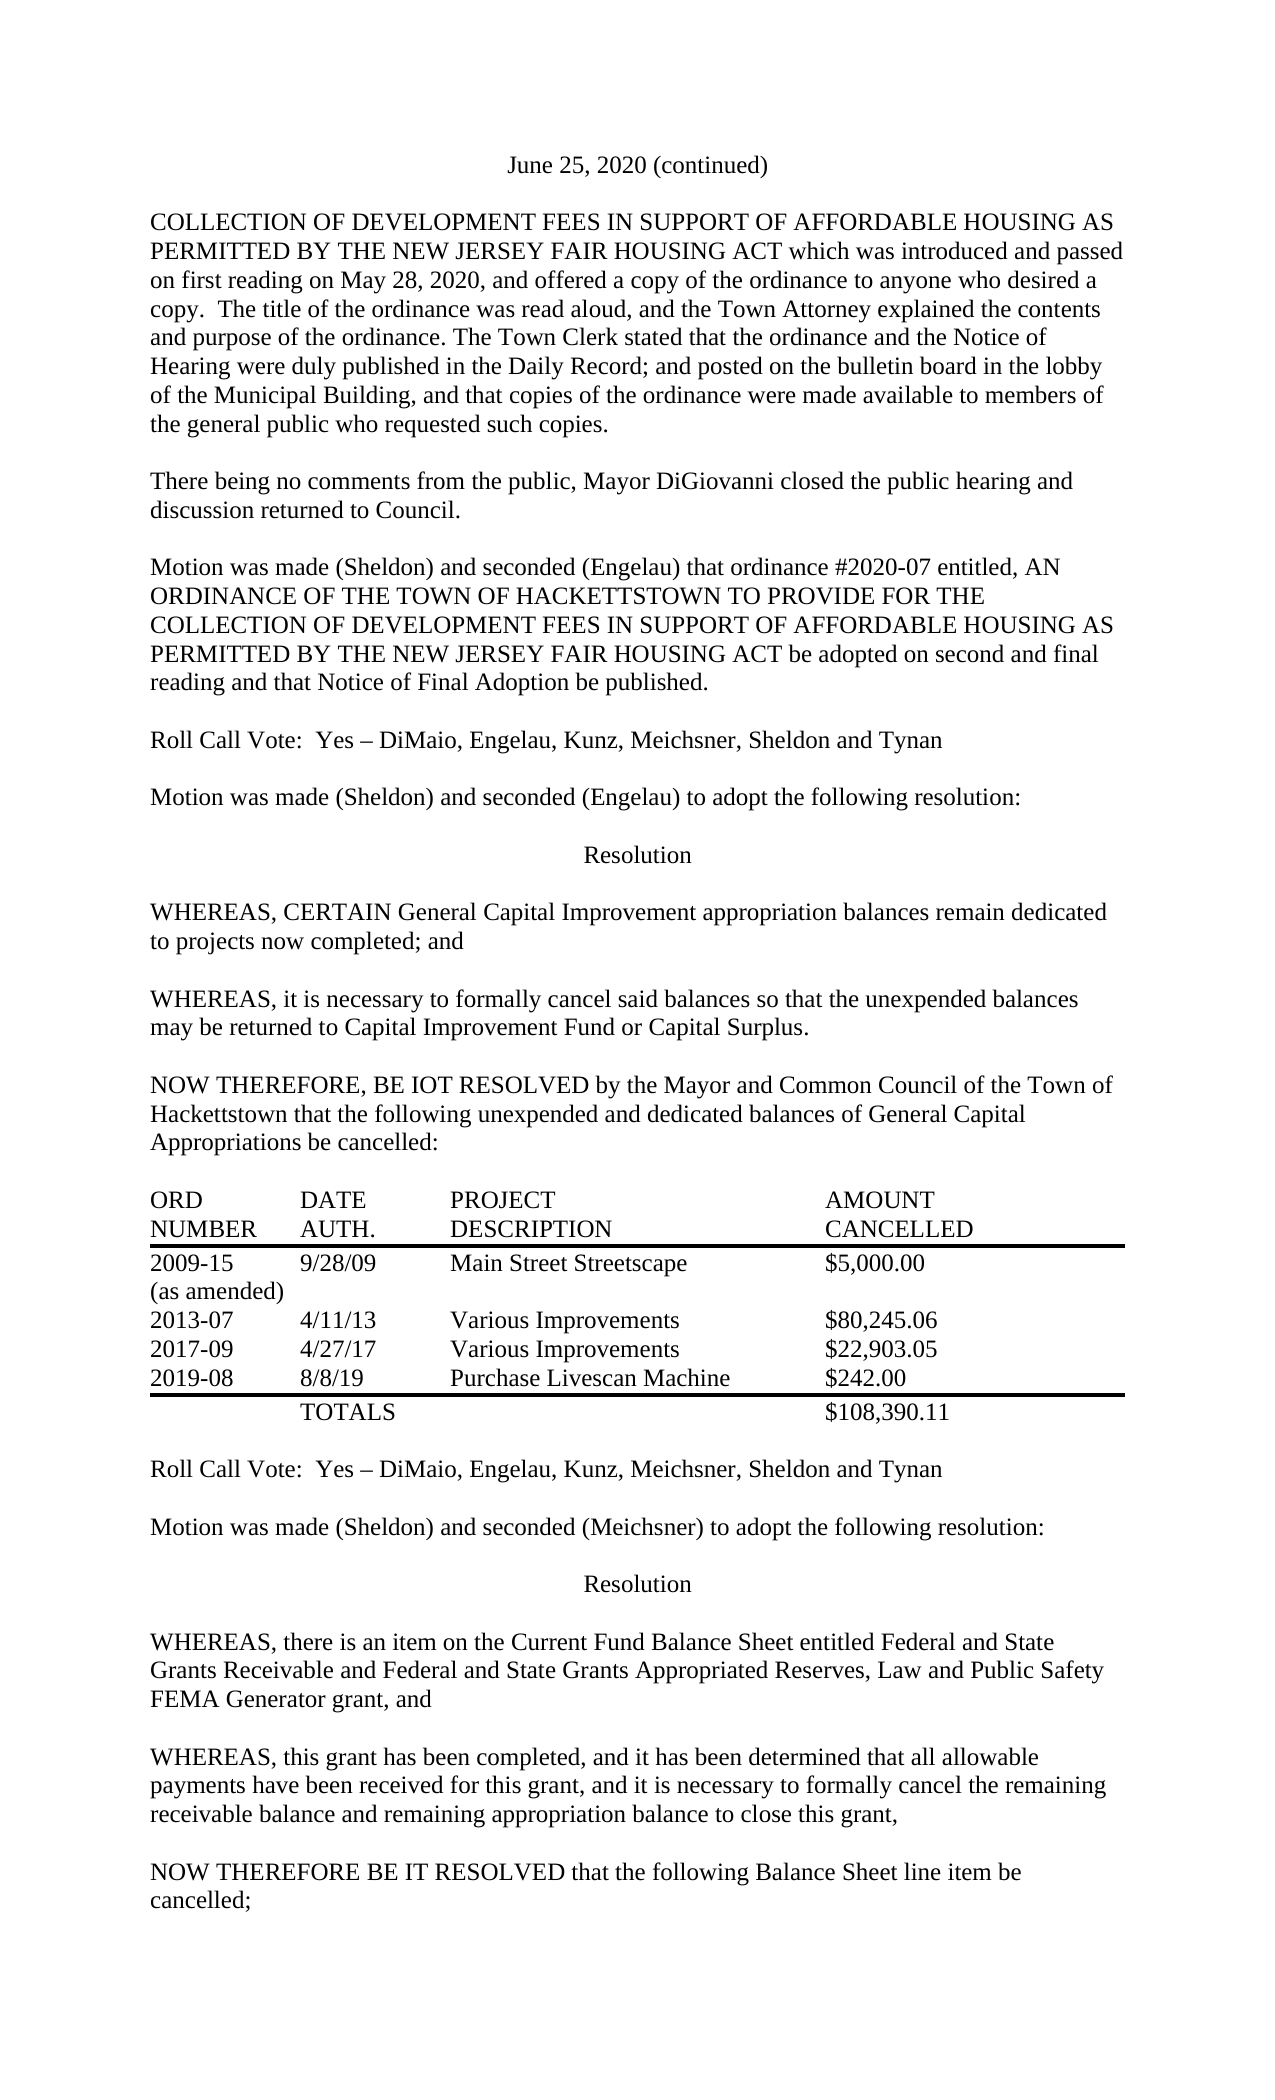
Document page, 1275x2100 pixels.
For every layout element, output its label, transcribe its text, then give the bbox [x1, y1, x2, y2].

text WHEREAS, there is an item on the Current Fund Balance Sheet entitled Federal and State Grants Receivable and Federal and State Grants Appropriated Reserves, Law and Public Safety FEMA Generator grant, and [150, 1627, 1125, 1713]
text WHEREAS, this grant has been completed, and it has been determined that all allowable payments have been received for this grant, and it is necessary to formally cancel the remaining receivable balance and remaining appropriation balance to close this grant, [150, 1742, 1125, 1828]
text TOTALS $108,390.11 [150, 1397, 1125, 1425]
text WHEREAS, it is necessary to formally cancel said balances so that the unexpended balances may be returned to Capital Improvement Fund or Capital Surplus. [150, 984, 1125, 1041]
text June 25, 2020 (continued) [150, 150, 1125, 179]
text NOW THEREFORE BE IT RESOLVED that the following Balance Sheet line item be cancelled; [150, 1857, 1125, 1914]
text Resolution [150, 1569, 1125, 1598]
text 2017-09 4/27/17 Various Improvements $22,903.05 [150, 1334, 1125, 1363]
text COLLECTION OF DEVELOPMENT FEES IN SUPPORT OF AFFORDABLE HOUSING AS PERMITTED BY THE NEW JERSEY FAIR HOUSING ACT which was introduced and passed on first reading on May 28, 2020, and offered a copy of the ordinance to anyone who desired a copy. The title of the ordinance was read aloud, and the Town Attorney explained the contents and purpose of the ordinance. The Town Clerk stated that the ordinance and the Notice of Hearing were duly published in the Daily Record; and posted on the bulletin board in the lobby of the Municipal Building, and that copies of the ordinance were made available to members of the general public who requested such copies. [150, 207, 1125, 437]
text Roll Call Vote: Yes – DiMaio, Engelau, Kunz, Meichsner, Sheldon and Tynan [150, 725, 1125, 754]
text Motion was made (Sheldon) and seconded (Engelau) that ordinance #2020-07 entitled, AN ORDINANCE OF THE TOWN OF HACKETTSTOWN TO PROVIDE FOR THE COLLECTION OF DEVELOPMENT FEES IN SUPPORT OF AFFORDABLE HOUSING AS PERMITTED BY THE NEW JERSEY FAIR HOUSING ACT be adopted on second and final reading and that Notice of Final Adoption be published. [150, 552, 1125, 696]
text Motion was made (Sheldon) and seconded (Meichsner) to adopt the following resolution: [150, 1512, 1125, 1540]
text Motion was made (Sheldon) and seconded (Engelau) to adopt the following resolution: [150, 782, 1125, 811]
text 2013-07 4/11/13 Various Improvements $80,245.06 [150, 1305, 1125, 1334]
text (as amended) [150, 1276, 1125, 1305]
text ORD DATE PROJECT AMOUNT [150, 1185, 1125, 1214]
text WHEREAS, CERTAIN General Capital Improvement appropriation balances remain dedicated to projects now completed; and [150, 897, 1125, 955]
text 2019-08 8/8/19 Purchase Livescan Machine $242.00 [150, 1363, 1125, 1393]
text There being no comments from the public, Mayor DiGiovanni closed the public hearing and discussion returned to Council. [150, 466, 1125, 524]
text NUMBER AUTH. DESCRIPTION CANCELLED [150, 1214, 1125, 1244]
text Resolution [150, 840, 1125, 869]
text 2009-15 9/28/09 Main Street Streetscape $5,000.00 [150, 1248, 1125, 1276]
text Roll Call Vote: Yes – DiMaio, Engelau, Kunz, Meichsner, Sheldon and Tynan [150, 1454, 1125, 1483]
text NOW THEREFORE, BE IOT RESOLVED by the Mayor and Common Council of the Town of Hackettstown that the following unexpended and dedicated balances of General Capital Appropriations be cancelled: [150, 1070, 1125, 1156]
